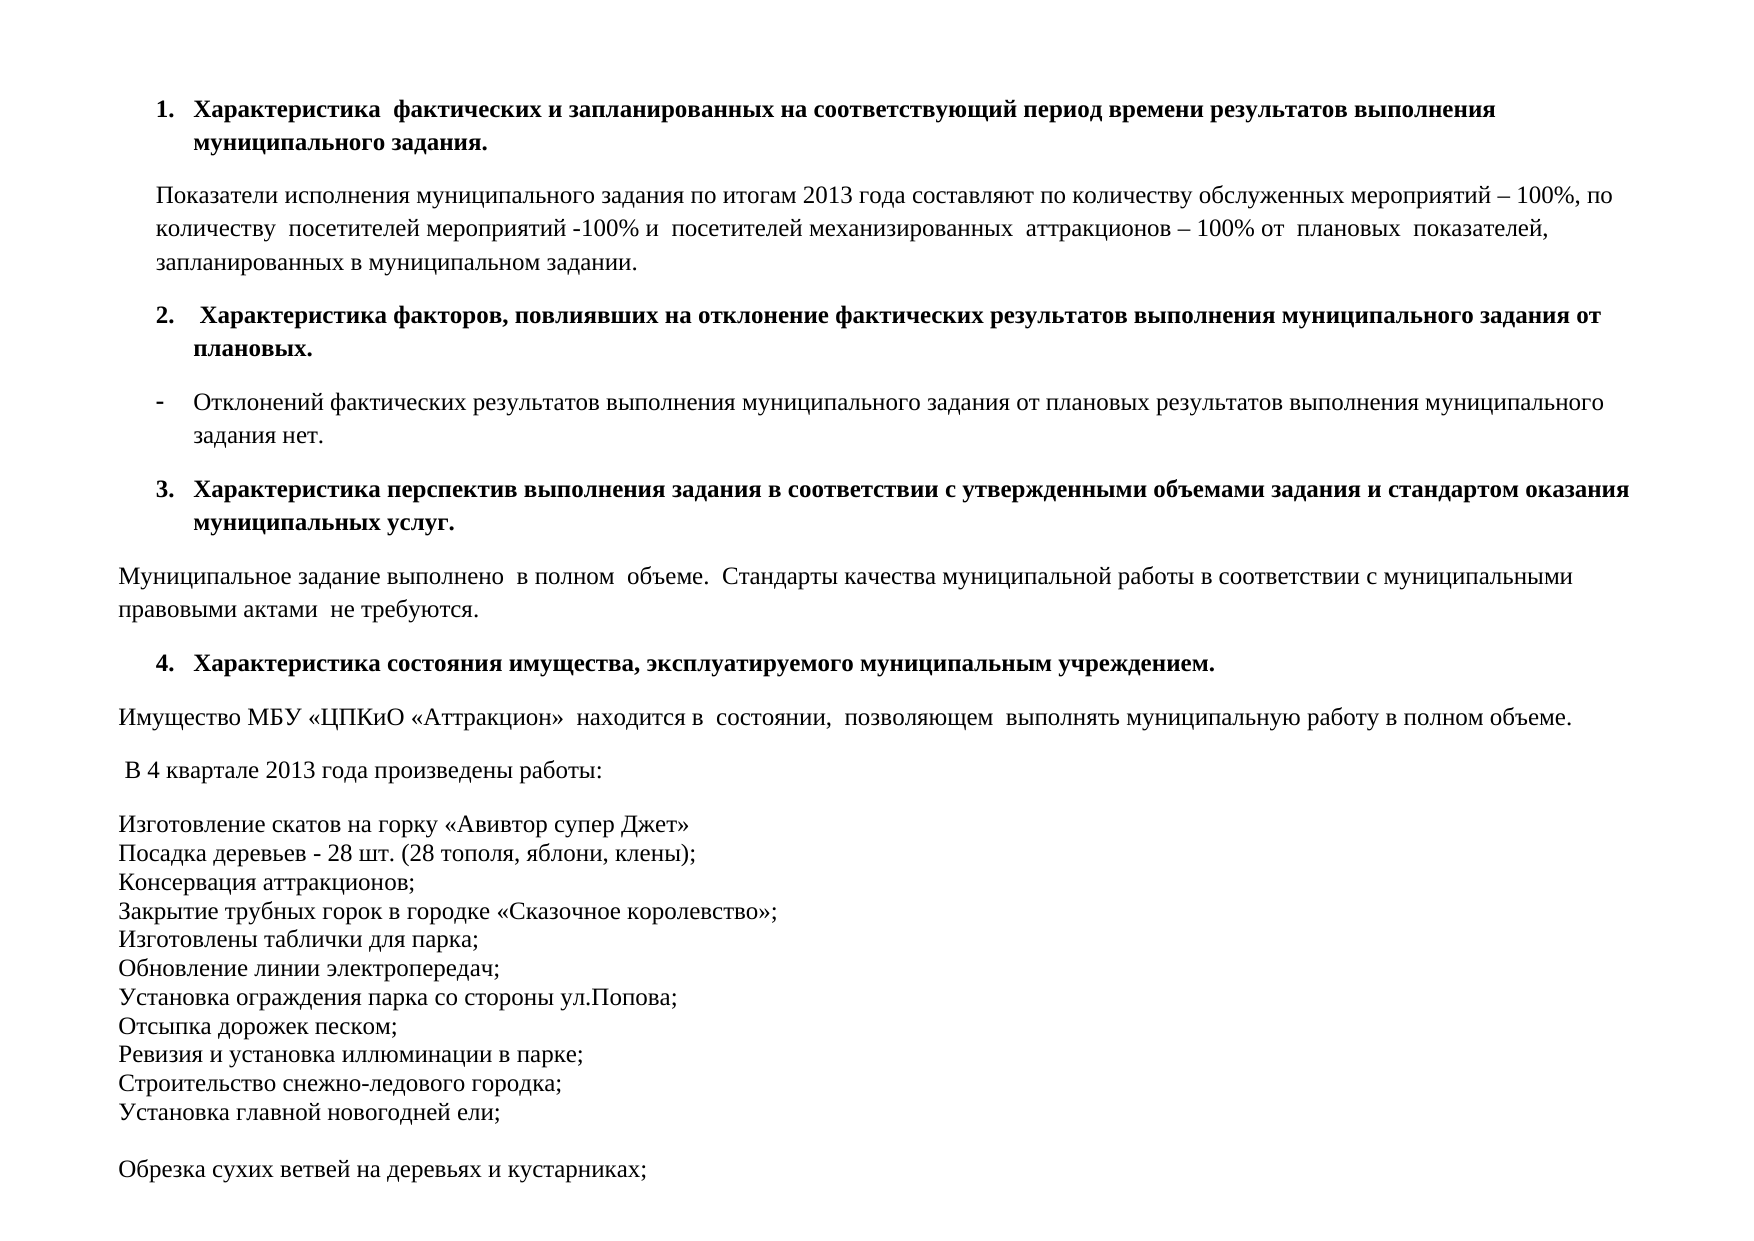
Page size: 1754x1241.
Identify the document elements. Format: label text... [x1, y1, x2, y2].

text Строительство снежно-ледового городка; [118, 1068, 1636, 1097]
list Отклонений фактических результатов выполнения муниципального задания от плановых результатов выполнения муниципального задания нет. [156, 387, 1636, 449]
text Консервация аттракционов; [118, 867, 1636, 896]
list Характеристика состояния имущества, эксплуатируемого муниципальным учреждением. [156, 648, 1636, 677]
text Имущество МБУ «ЦПКиО «Аттракцион» находится в состоянии, позволяющем выполнять муниципальную работу в полном объеме. [118, 702, 1636, 731]
list Характеристика перспектив выполнения задания в соответствии с утвержденными объемами задания и стандартом оказания муниципальных услуг. [156, 474, 1636, 536]
list Характеристика факторов, повлиявших на отклонение фактических результатов выполнения муниципального задания от плановых. [156, 300, 1636, 362]
text Установка главной новогодней ели; [118, 1097, 1636, 1126]
text Ревизия и установка иллюминации в парке; [118, 1039, 1636, 1068]
text Закрытие трубных горок в городке «Сказочное королевство»; [118, 896, 1636, 924]
text Обрезка сухих ветвей на деревьях и кустарниках; [118, 1154, 1636, 1182]
text Изготовлены таблички для парка; [118, 924, 1636, 953]
text Установка ограждения парка со стороны ул.Попова; [118, 982, 1636, 1011]
text Показатели исполнения муниципального задания по итогам 2013 года составляют по количеству обслуженных мероприятий – 100%, по количеству посетителей мероприятий -100% и посетителей механизированных аттракционов – 100% от плановых показателей, запланированных в муниципальном задании. [156, 181, 1636, 275]
text Изготовление скатов на горку «Авивтор супер Джет» [118, 809, 1636, 838]
list Характеристика фактических и запланированных на соответствующий период времени результатов выполнения муниципального задания. [156, 94, 1636, 155]
text Обновление линии электропередач; [118, 953, 1636, 982]
text Муниципальное задание выполнено в полном объеме. Стандарты качества муниципальной работы в соответствии с муниципальными правовыми актами не требуются. [118, 561, 1636, 623]
text Посадка деревьев - 28 шт. (28 тополя, яблони, клены); [118, 838, 1636, 867]
text Отсыпка дорожек песком; [118, 1011, 1636, 1039]
text В 4 квартале 2013 года произведены работы: [118, 756, 1636, 784]
